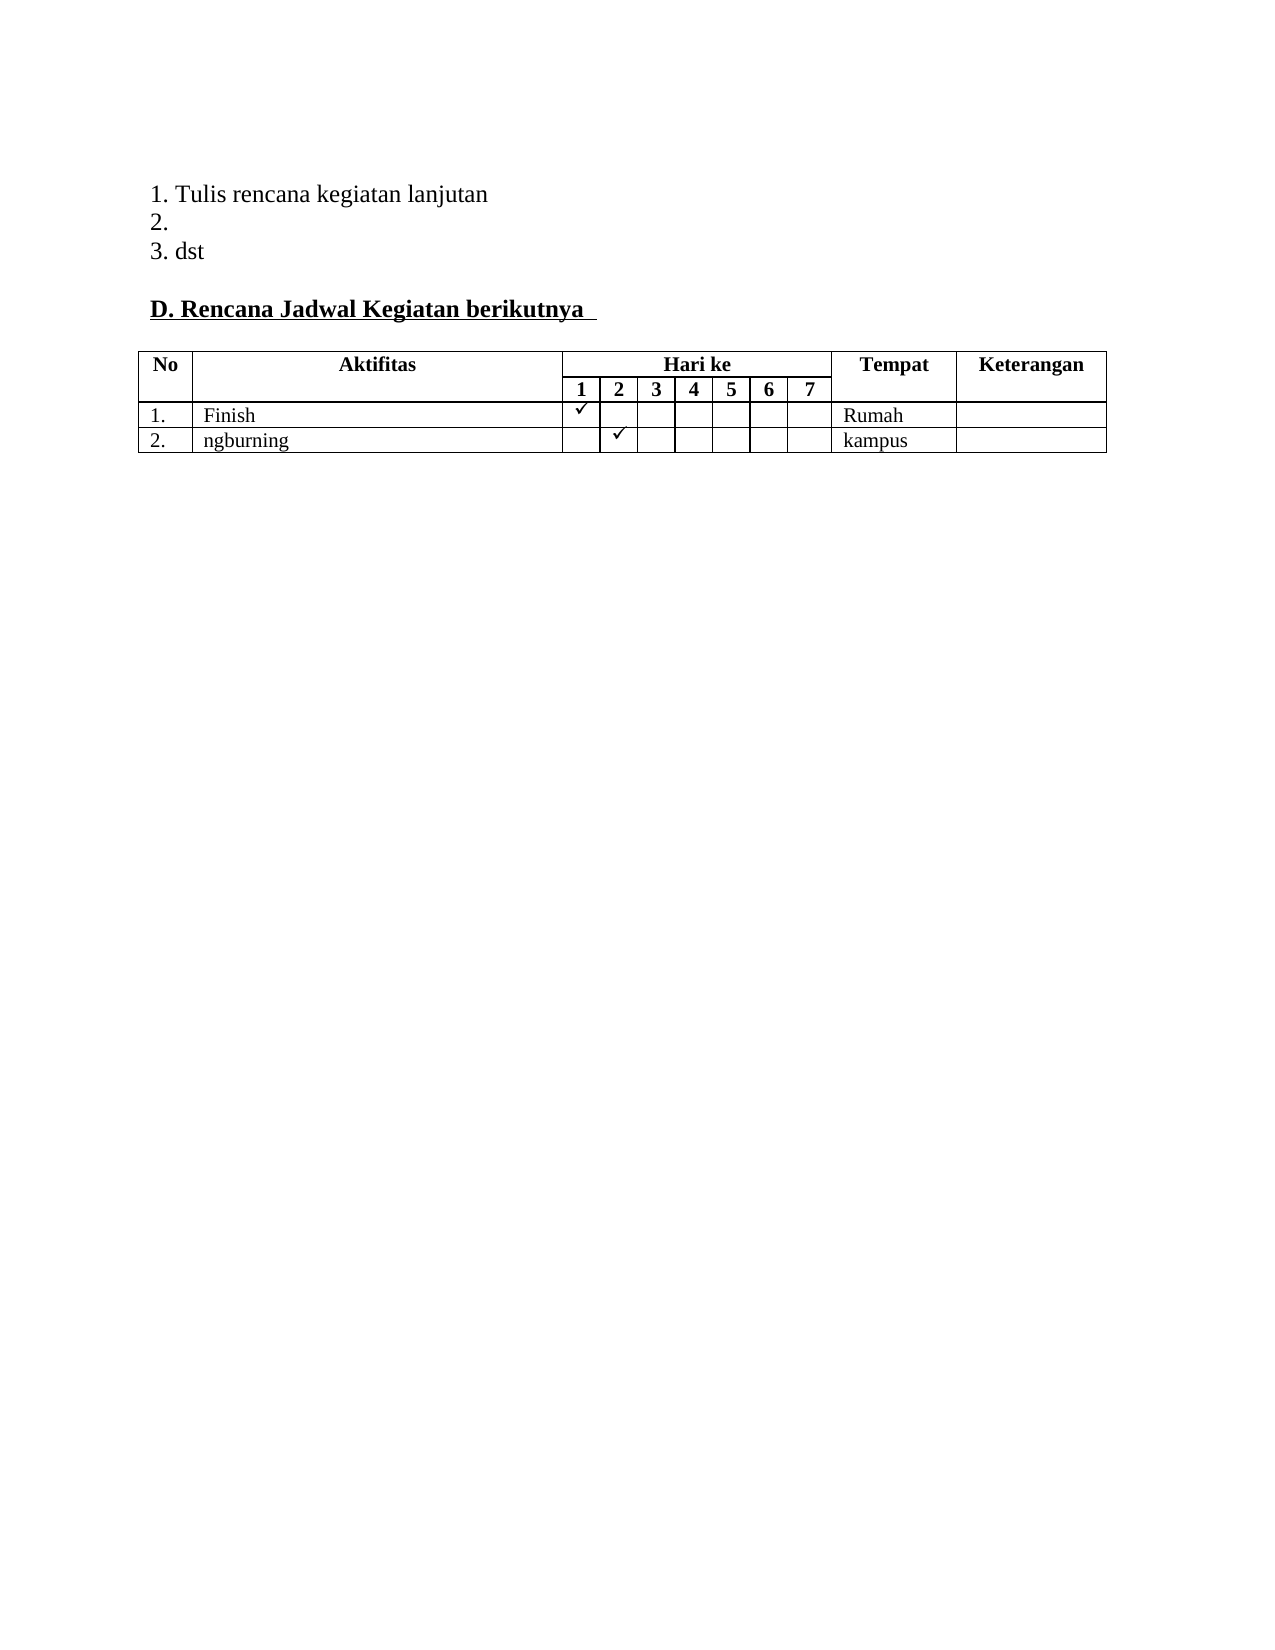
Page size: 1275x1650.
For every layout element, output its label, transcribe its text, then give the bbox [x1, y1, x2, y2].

table_cell 2 [601, 378, 637, 401]
table_cell Finish [193, 403, 562, 427]
table_cell [788, 428, 831, 452]
table_cell 3 [638, 378, 674, 401]
table_cell [713, 428, 749, 452]
table_cell [957, 403, 1106, 427]
table_cell [751, 403, 787, 427]
table_cell [601, 428, 637, 452]
table_cell 4 [676, 378, 712, 401]
table_cell [751, 428, 787, 452]
table_cell 6 [751, 378, 787, 401]
table_cell kampus [832, 428, 956, 452]
text 2. [150, 207, 1125, 236]
table_cell 2. [139, 428, 192, 452]
table_cell [563, 403, 599, 427]
table_cell 1. [139, 403, 192, 427]
table_cell [638, 403, 674, 427]
text D. Rencana Jadwal Kegiatan berikutnya [150, 294, 1125, 322]
table_cell [638, 428, 674, 452]
text 1. Tulis rencana kegiatan lanjutan [150, 179, 1125, 207]
table_header Hari ke [563, 352, 831, 376]
table_cell Rumah [832, 403, 956, 427]
table_cell [676, 403, 712, 427]
table_cell 5 [713, 378, 749, 401]
table_cell [713, 403, 749, 427]
table_cell 1 [563, 378, 599, 401]
table_cell [563, 428, 599, 452]
table_header Aktifitas [193, 352, 562, 401]
table_header Keterangan [957, 352, 1106, 401]
table_cell [601, 403, 637, 427]
table_header Tempat [832, 352, 956, 401]
table_cell ngburning [193, 428, 562, 452]
table_cell [957, 428, 1106, 452]
table_cell [788, 403, 831, 427]
text 3. dst [150, 236, 1125, 265]
table_header No [139, 352, 192, 401]
table_cell 7 [788, 378, 831, 401]
table_cell [676, 428, 712, 452]
